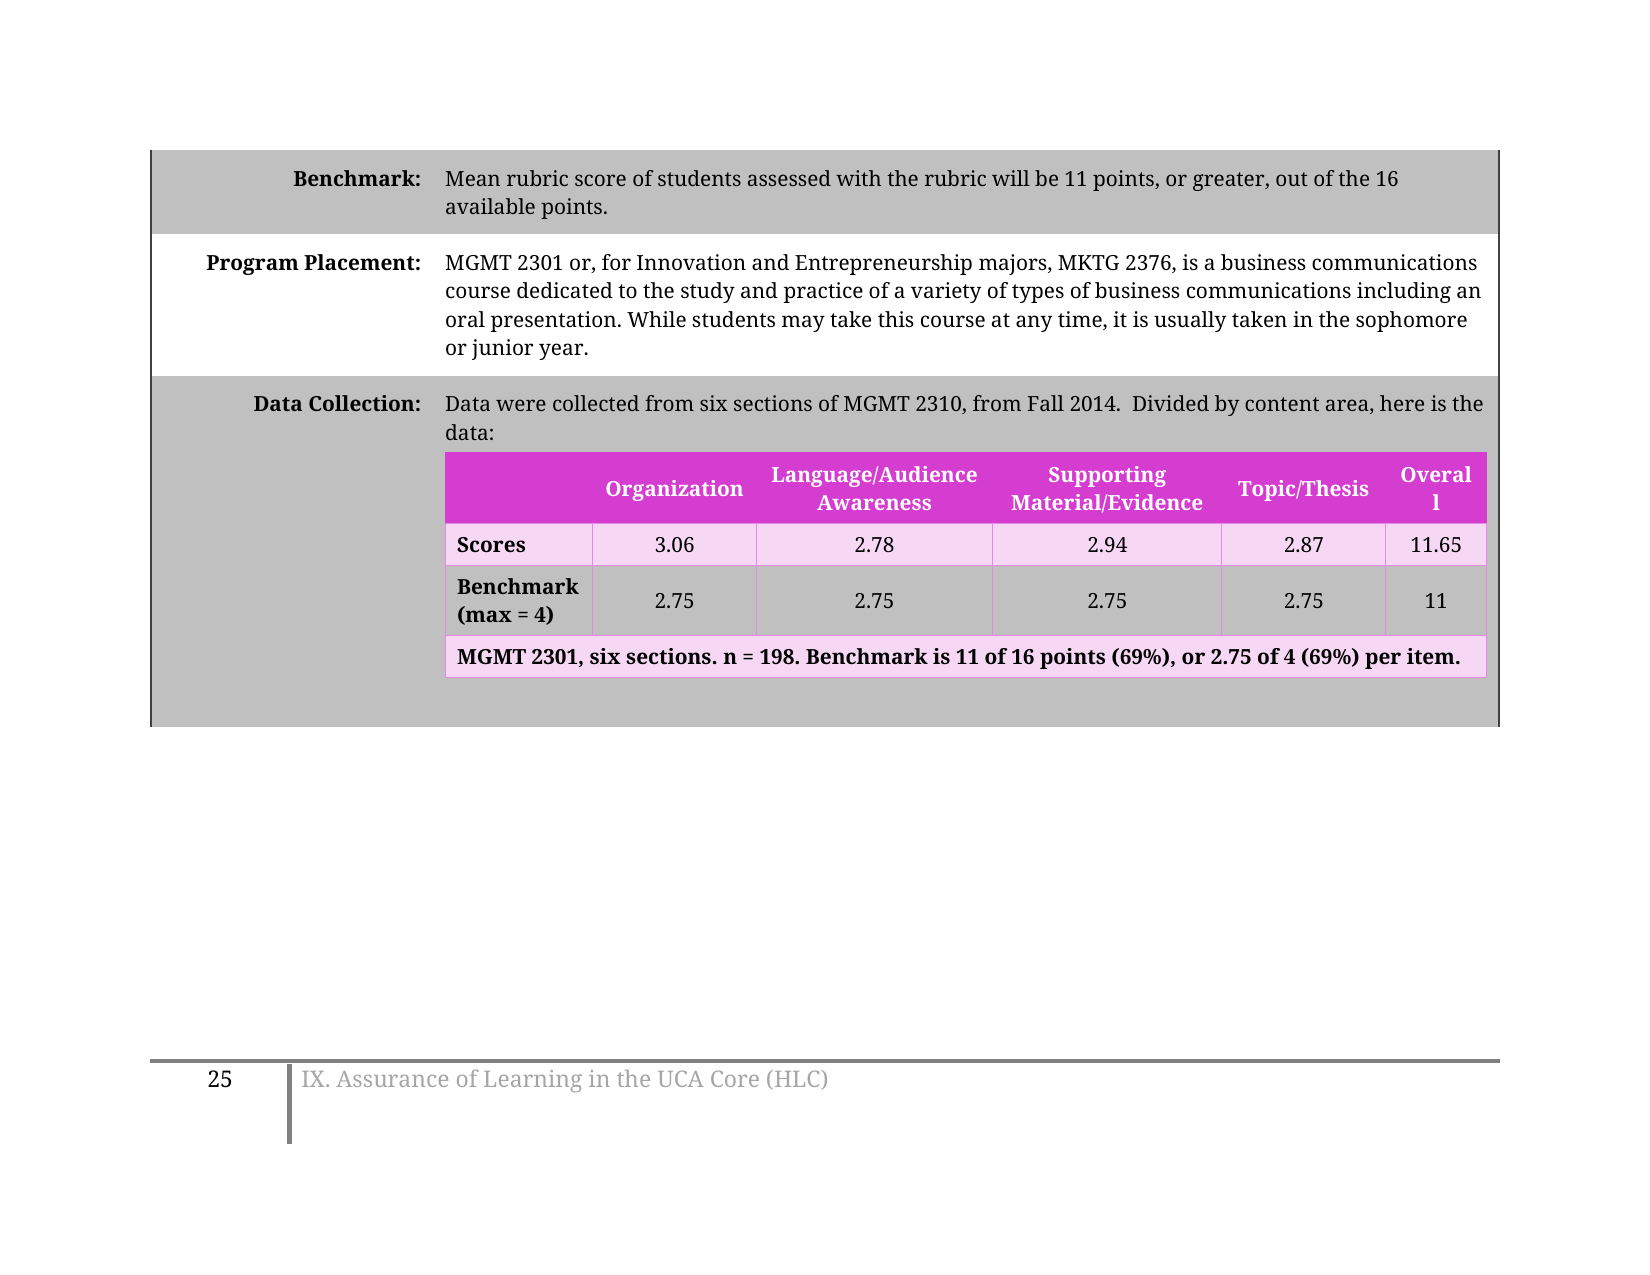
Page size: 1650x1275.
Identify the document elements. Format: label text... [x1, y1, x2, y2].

table_cell Benchmark: [152, 150, 433, 234]
table_cell MGMT 2301 or, for Innovation and Entrepreneurship majors, MKTG 2376, is a business communications course dedicated to the study and practice of a variety of types of business communications including an oral presentation. While students may take this course at any time, it is usually taken in the sophomore or junior year. [433, 234, 1498, 376]
table_cell Data Collection: [152, 376, 433, 727]
table_cell Data were collected from six sections of MGMT 2310, from Fall 2014. Divided by content area, here is the data: [433, 376, 1498, 727]
table_cell Program Placement: [152, 234, 433, 376]
table_cell Mean rubric score of students assessed with the rubric will be 11 points, or greater, out of the 16 available points. [433, 150, 1498, 234]
